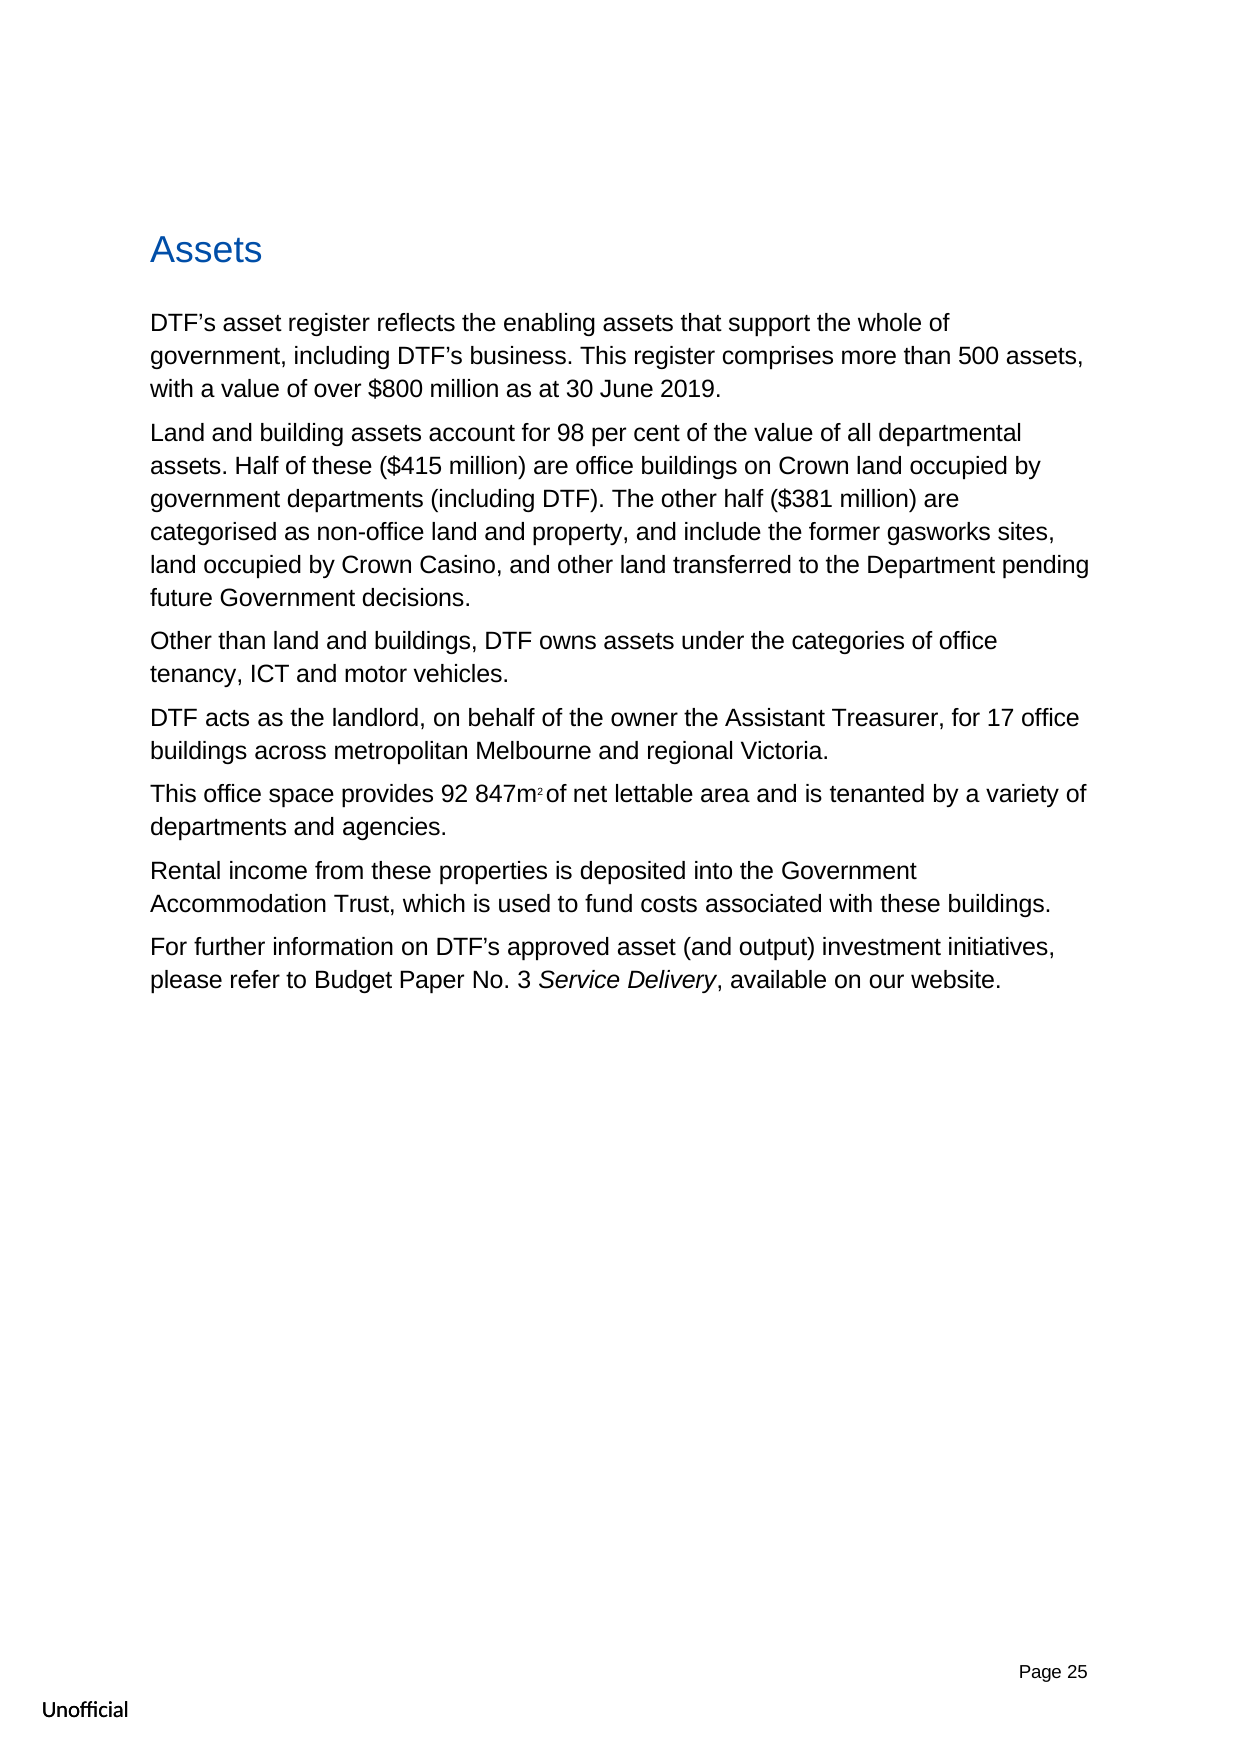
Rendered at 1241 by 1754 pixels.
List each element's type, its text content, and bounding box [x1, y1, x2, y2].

subtitle Assets [150, 227, 1090, 271]
text Rental income from these properties is deposited into the Government Accommodation Trust, which is used to fund costs associated with these buildings. [150, 856, 1090, 917]
text For further information on DTF’s approved asset (and output) investment initiatives, please refer to Budget Paper No. 3 Service Delivery, available on our website. [150, 932, 1090, 994]
text DTF’s asset register reflects the enabling assets that support the whole of government, including DTF’s business. This register comprises more than 500 assets, with a value of over $800 million as at 30 June 2019. [150, 308, 1090, 403]
text Land and building assets account for 98 per cent of the value of all departmental assets. Half of these ($415 million) are office buildings on Crown land occupied by government departments (including DTF). The other half ($381 million) are categorised as non-office land and property, and include the former gasworks sites, land occupied by Crown Casino, and other land transferred to the Department pending future Government decisions. [150, 418, 1090, 612]
text This office space provides 92 847m2 of net lettable area and is tenanted by a variety of departments and agencies. [150, 779, 1090, 841]
text Other than land and buildings, DTF owns assets under the categories of office tenancy, ICT and motor vehicles. [150, 626, 1090, 688]
text DTF acts as the landlord, on behalf of the owner the Assistant Treasurer, for 17 office buildings across metropolitan Melbourne and regional Victoria. [150, 703, 1090, 764]
